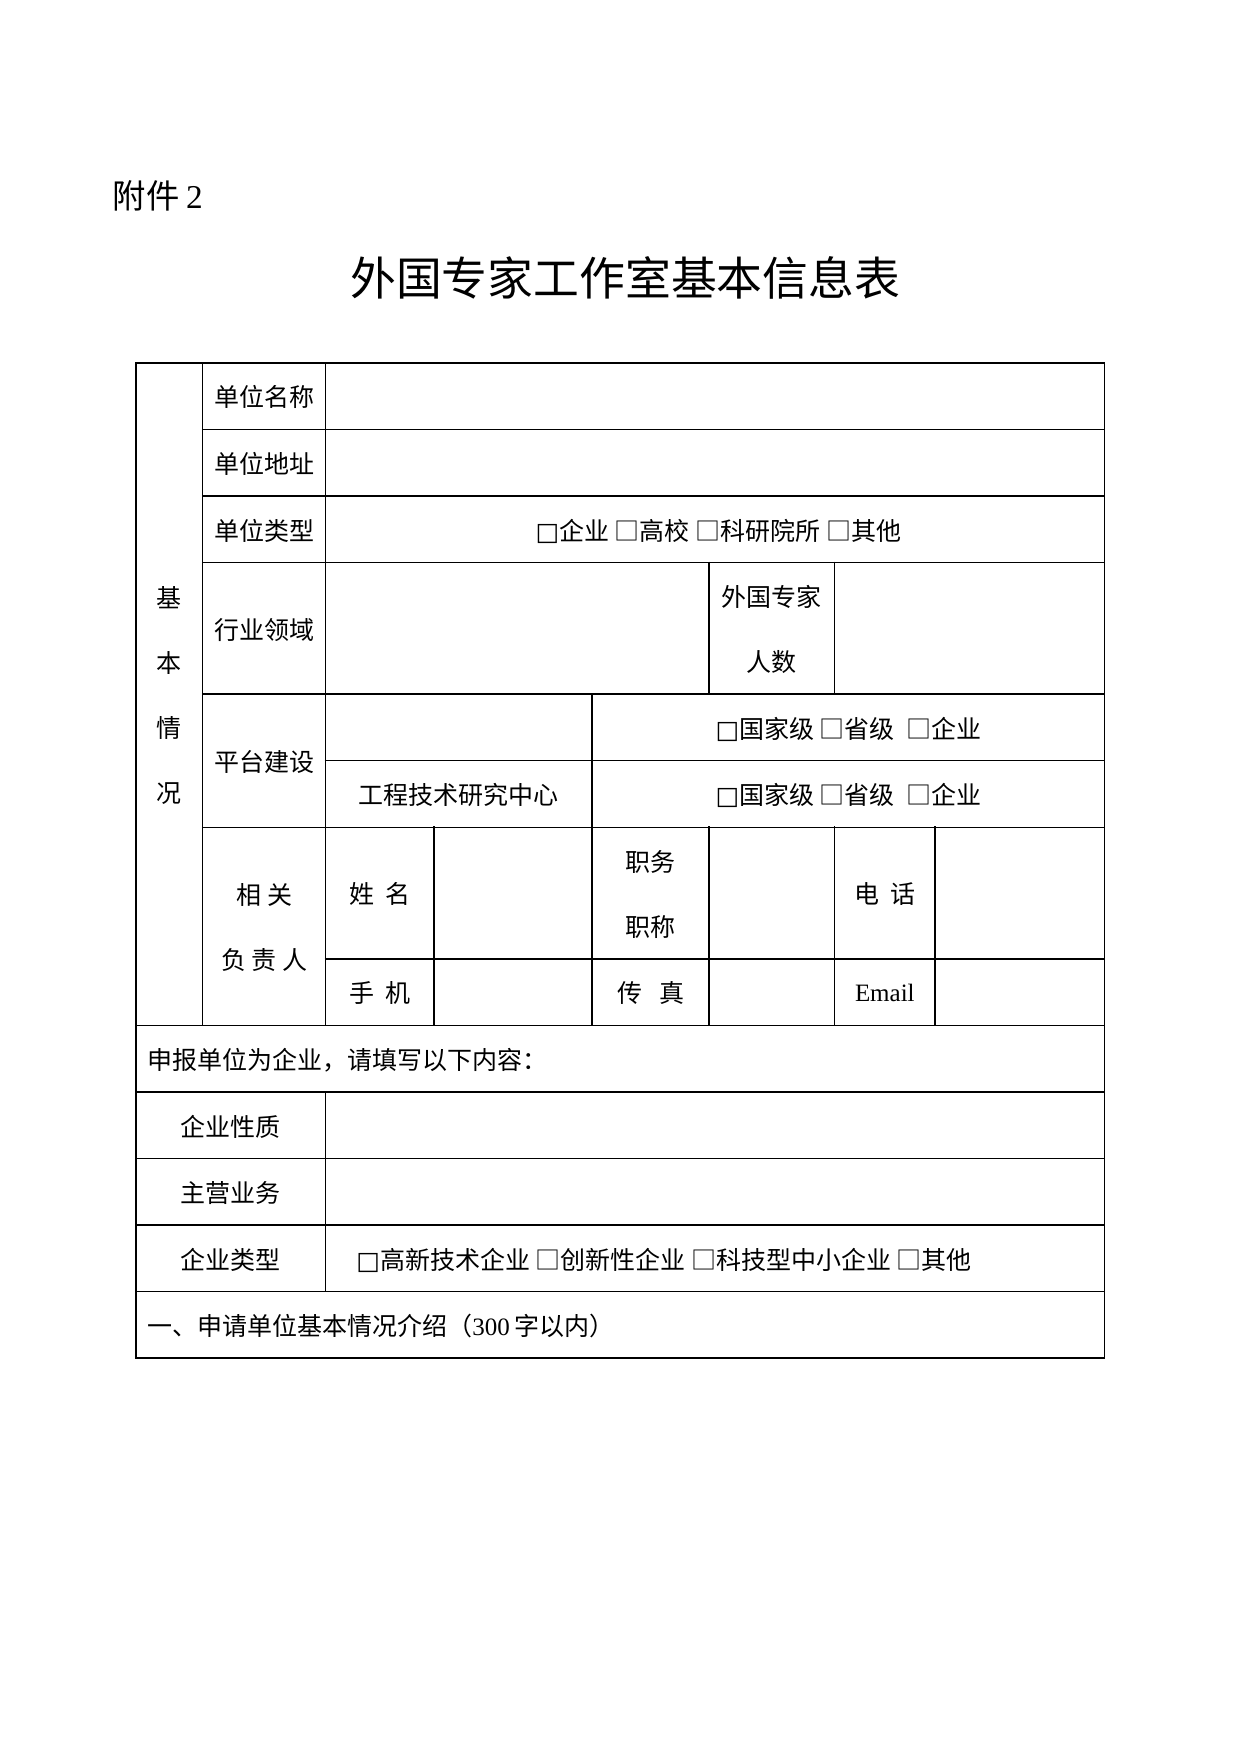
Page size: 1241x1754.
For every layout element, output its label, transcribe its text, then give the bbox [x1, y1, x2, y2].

table_cell □国家级 □省级 □企业 [593, 761, 1104, 826]
table_header 单位名称 [203, 364, 325, 428]
table_header 基本情况 [137, 364, 202, 1024]
text 附件2 [112, 162, 1128, 227]
table_cell Email [835, 960, 934, 1024]
table_cell 单位地址 [203, 430, 325, 495]
table_cell 相 关 负 责 人 [203, 828, 325, 1024]
table_cell 外国专家人数 [710, 563, 834, 693]
table_cell 职务 职称 [593, 828, 708, 958]
table_cell [936, 960, 1104, 1024]
table_cell 电 话 [835, 828, 934, 958]
table_cell 企业类型 [137, 1226, 325, 1291]
table_cell □高新技术企业 □创新性企业 □科技型中小企业 □其他 [326, 1226, 1104, 1291]
table_cell [936, 828, 1104, 958]
table_cell 工程技术研究中心 [326, 761, 591, 826]
table_cell [326, 430, 1104, 495]
table_cell [435, 960, 591, 1024]
table_cell □企业 □高校 □科研院所 □其他 [326, 497, 1104, 562]
table_cell [326, 1159, 1104, 1224]
table_cell [710, 960, 834, 1024]
table_cell 平台建设 [203, 695, 325, 826]
table_cell 姓 名 [326, 828, 433, 958]
text 外国专家工作室基本信息表 [122, 227, 1128, 324]
table_cell [835, 563, 1104, 693]
table_cell 单位类型 [203, 497, 325, 562]
table_cell [326, 1093, 1104, 1158]
table_cell [710, 828, 834, 958]
table_cell [435, 828, 591, 958]
table_cell 手 机 [326, 960, 433, 1024]
table_cell □国家级 □省级 □企业 [593, 695, 1104, 760]
table_cell 传 真 [593, 960, 708, 1024]
table_cell 主营业务 [137, 1159, 325, 1224]
table_cell [326, 695, 591, 760]
table_header [326, 364, 1104, 428]
table_cell [326, 563, 708, 693]
table_cell 一、申请单位基本情况介绍（300字以内） [137, 1292, 1104, 1357]
table_cell 企业性质 [137, 1093, 325, 1158]
table_cell 申报单位为企业，请填写以下内容： [137, 1026, 1104, 1091]
table_cell 行业领域 [203, 563, 325, 693]
